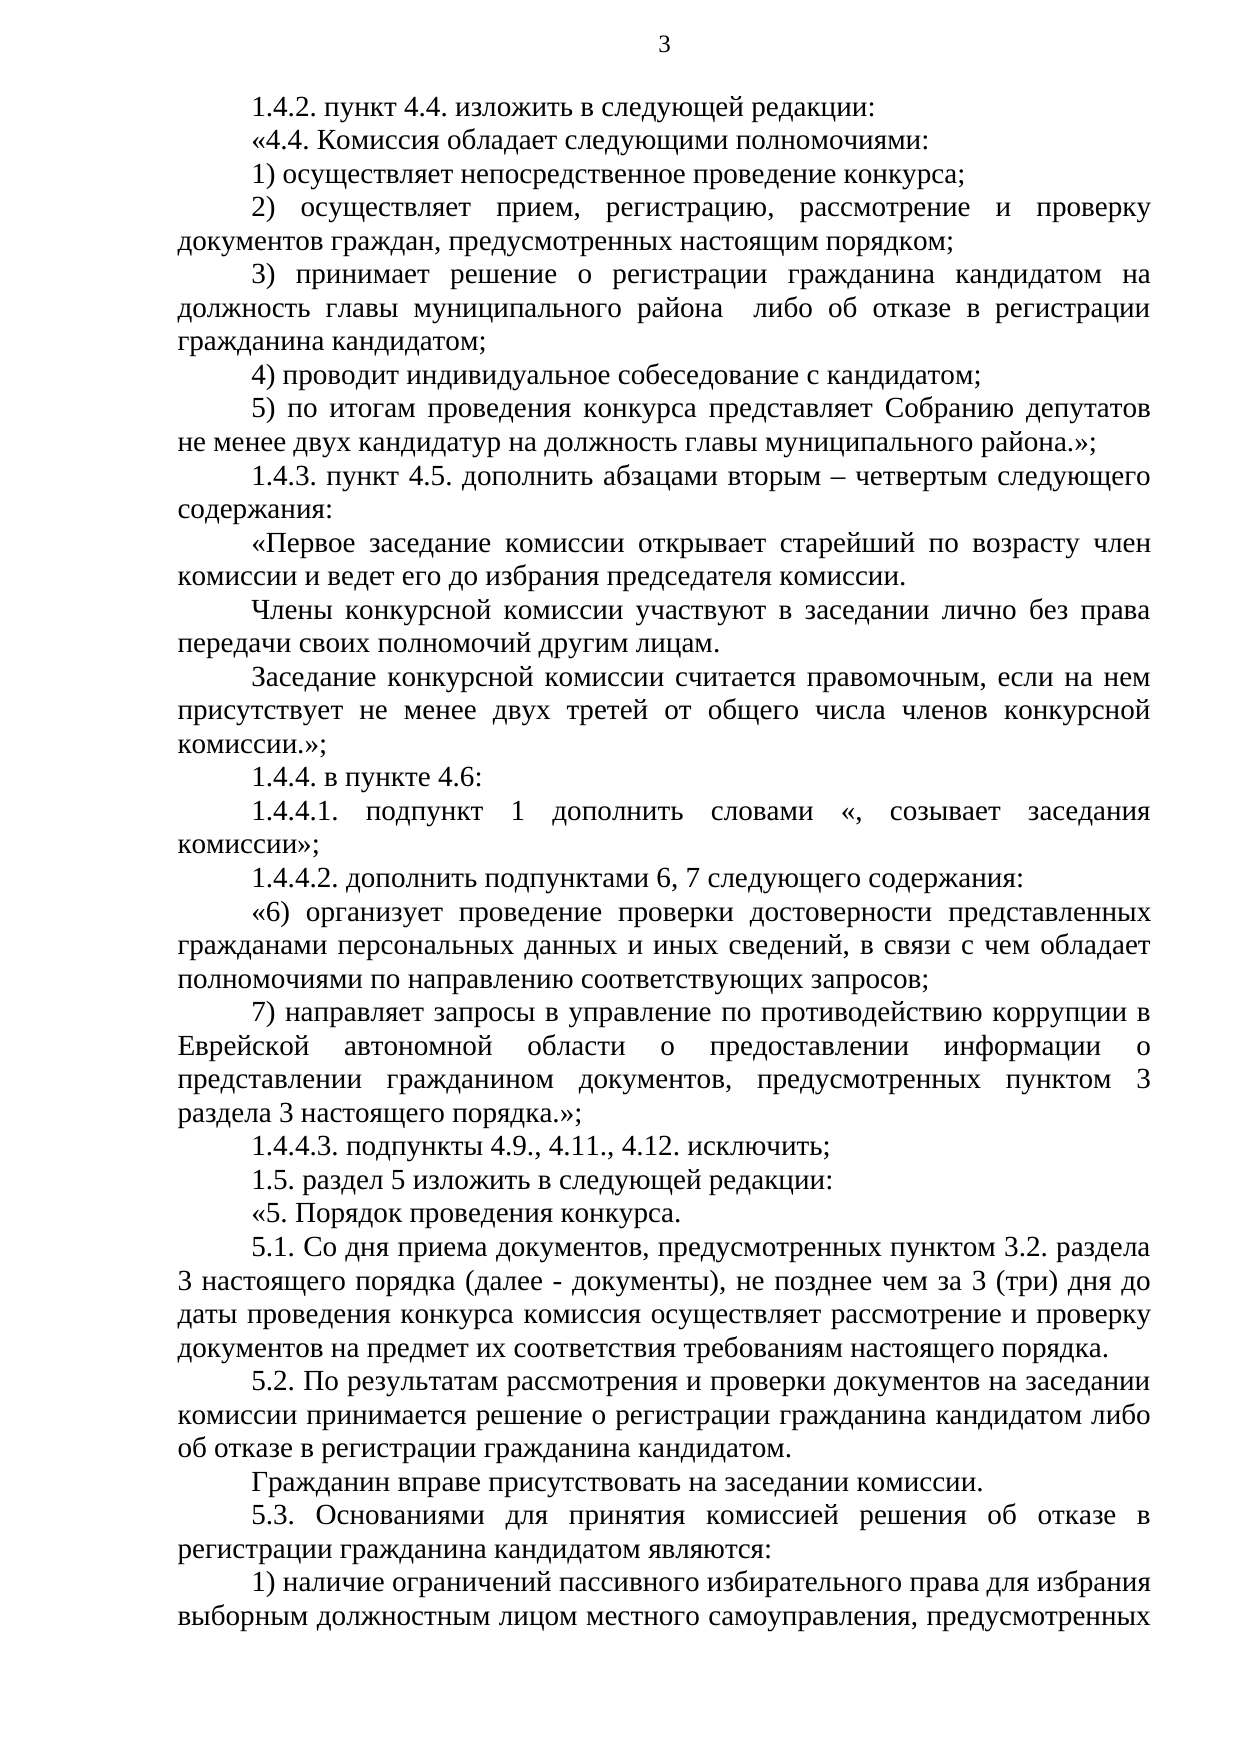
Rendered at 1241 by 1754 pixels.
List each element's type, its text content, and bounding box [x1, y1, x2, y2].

text 1.5. раздел 5 изложить в следующей редакции: [177, 1162, 1152, 1196]
text 5.1. Со дня приема документов, предусмотренных пунктом 3.2. раздела 3 настоящего порядка (далее - документы), не позднее чем за 3 (три) дня до даты проведения конкурса комиссия осуществляет рассмотрение и проверку документов на предмет их соответствия требованиям настоящего порядка. [177, 1229, 1152, 1363]
text 1.4.2. пункт 4.4. изложить в следующей редакции: [177, 89, 1152, 122]
text 1.4.4.2. дополнить подпунктами 6, 7 следующего содержания: [177, 860, 1152, 894]
text 5.3. Основаниями для принятия комиссией решения об отказе в регистрации гражданина кандидатом являются: [177, 1497, 1152, 1564]
text 5) по итогам проведения конкурса представляет Собранию депутатов не менее двух кандидатур на должность главы муниципального района.»; [177, 391, 1152, 458]
text 2) осуществляет прием, регистрацию, рассмотрение и проверку документов граждан, предусмотренных настоящим порядком; [177, 189, 1152, 256]
text 1.4.4.1. подпункт 1 дополнить словами «, созывает заседания комиссии»; [177, 793, 1152, 860]
text 7) направляет запросы в управление по противодействию коррупции в Еврейской автономной области о предоставлении информации о представлении гражданином документов, предусмотренных пунктом 3 раздела 3 настоящего порядка.»; [177, 994, 1152, 1128]
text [177, 1564, 1152, 1632]
text «Первое заседание комиссии открывает старейший по возрасту член комиссии и ведет его до избрания председателя комиссии. [177, 525, 1152, 592]
text 1.4.3. пункт 4.5. дополнить абзацами вторым – четвертым следующего содержания: [177, 458, 1152, 525]
text «4.4. Комиссия обладает следующими полномочиями: [177, 122, 1152, 156]
text 1.4.4. в пункте 4.6: [177, 759, 1152, 793]
text «6) организует проведение проверки достоверности представленных гражданами персональных данных и иных сведений, в связи с чем обладает полномочиями по направлению соответствующих запросов; [177, 894, 1152, 994]
text Гражданин вправе присутствовать на заседании комиссии. [177, 1464, 1152, 1497]
text «5. Порядок проведения конкурса. [177, 1196, 1152, 1229]
text Члены конкурсной комиссии участвуют в заседании лично без права передачи своих полномочий другим лицам. [177, 592, 1152, 659]
text 3) принимает решение о регистрации гражданина кандидатом на должность главы муниципального района либо об отказе в регистрации гражданина кандидатом; [177, 256, 1152, 357]
text 1) осуществляет непосредственное проведение конкурса; [177, 156, 1152, 189]
text 5.2. По результатам рассмотрения и проверки документов на заседании комиссии принимается решение о регистрации гражданина кандидатом либо об отказе в регистрации гражданина кандидатом. [177, 1363, 1152, 1464]
text Заседание конкурсной комиссии считается правомочным, если на нем присутствует не менее двух третей от общего числа членов конкурсной комиссии.»; [177, 659, 1152, 759]
text 4) проводит индивидуальное собеседование с кандидатом; [177, 357, 1152, 391]
text 1.4.4.3. подпункты 4.9., 4.11., 4.12. исключить; [177, 1128, 1152, 1162]
